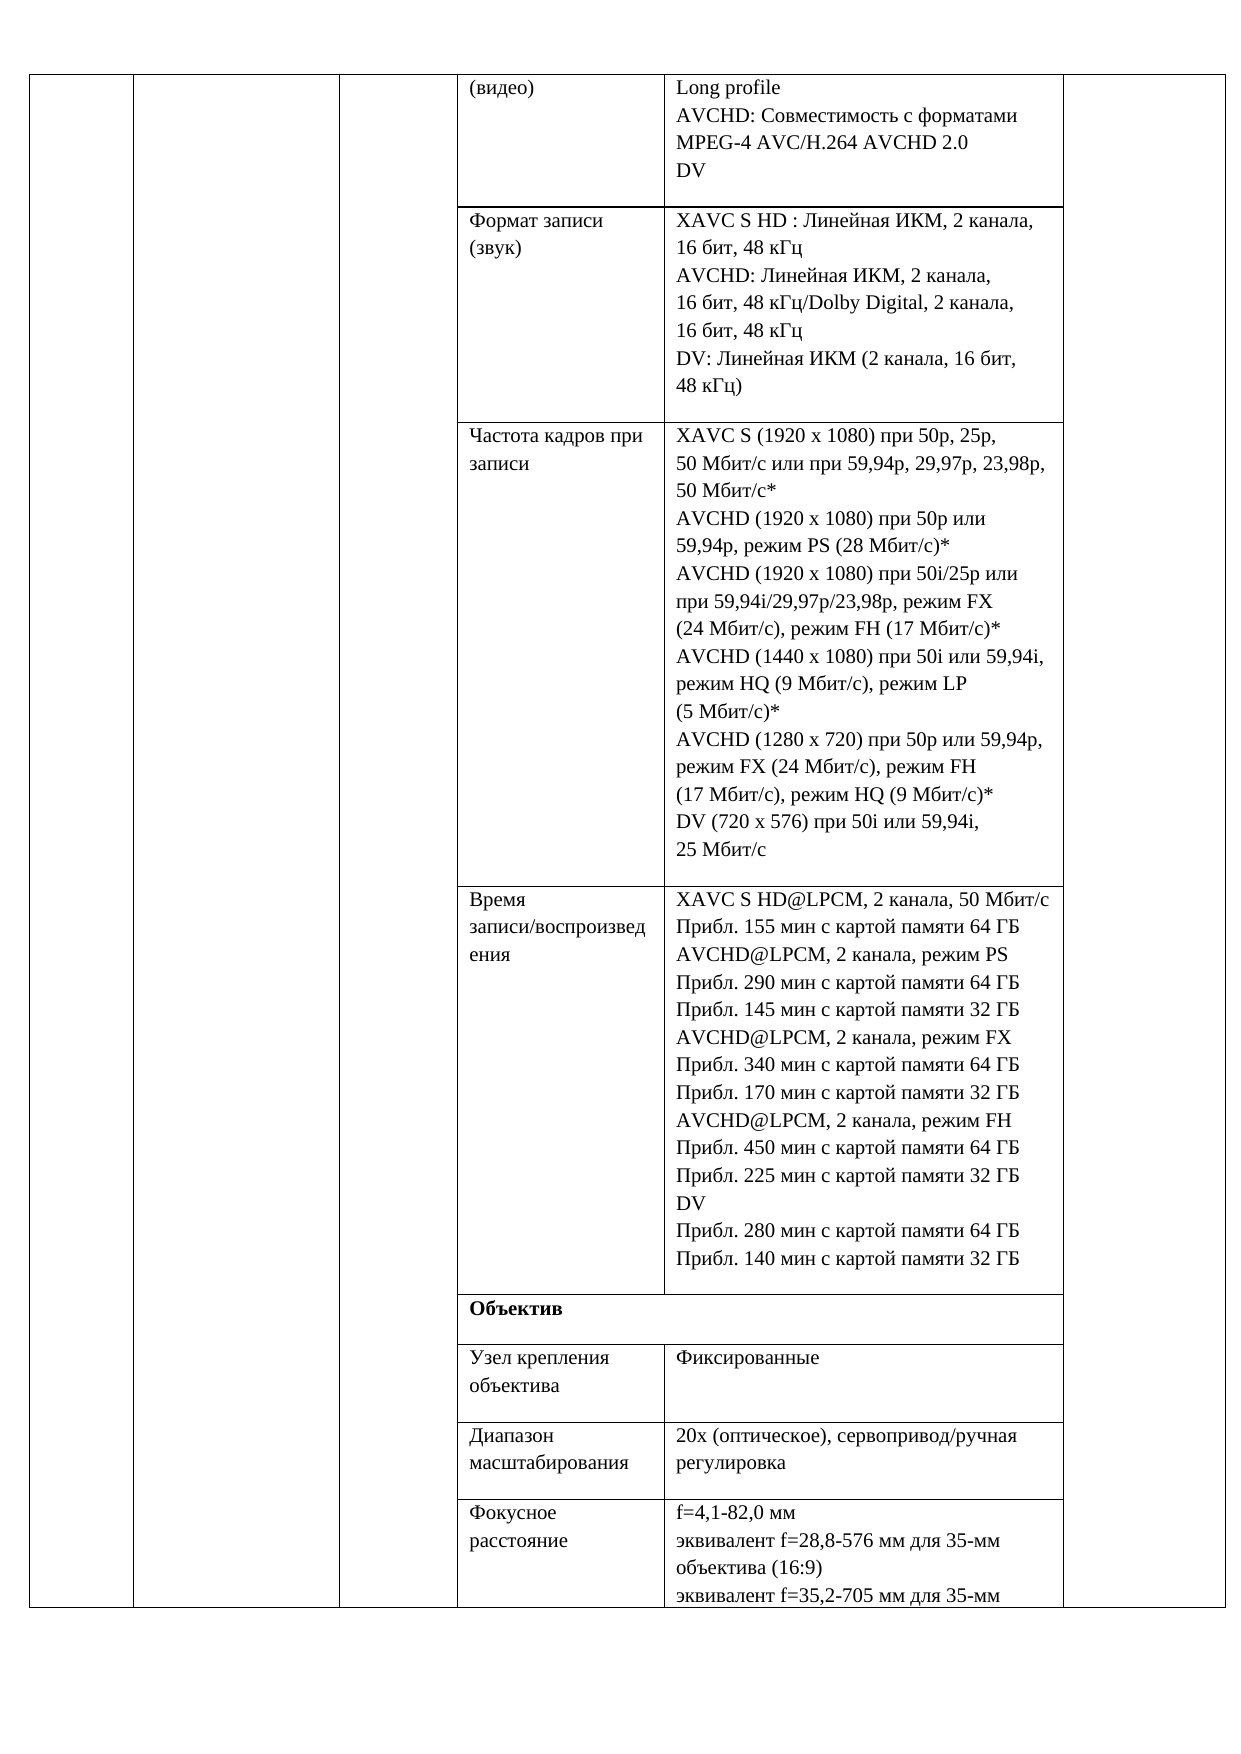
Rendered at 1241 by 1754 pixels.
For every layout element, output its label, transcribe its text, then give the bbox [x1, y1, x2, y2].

table_cell Фокусное расстояние [458, 1500, 664, 1607]
table_cell Частота кадров при записи [458, 423, 664, 886]
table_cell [665, 75, 1063, 206]
table_cell Диапазон масштабирования [458, 1423, 664, 1499]
table_cell Время записи/воспроизведения [458, 887, 664, 1294]
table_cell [458, 75, 664, 206]
table_cell Узел крепления объектива [458, 1345, 664, 1422]
table_cell XAVC S HD : Линейная ИКМ, 2 канала, 16 бит, 48 кГц AVCHD: Линейная ИКМ, 2 канала, 16 бит, 48 кГц/Dolby Digital, 2 канала, 16 бит, 48 кГц DV: Линейная ИКМ (2 канала, 16 бит, 48 кГц) [665, 208, 1063, 422]
table_cell XAVC S HD@LPCM, 2 канала, 50 Мбит/с Прибл. 155 мин с картой памяти 64 ГБ AVCHD@LPCM, 2 канала, режим PS Прибл. 290 мин с картой памяти 64 ГБ Прибл. 145 мин с картой памяти 32 ГБ AVCHD@LPCM, 2 канала, режим FX Прибл. 340 мин с картой памяти 64 ГБ Прибл. 170 мин с картой памяти 32 ГБ AVCHD@LPCM, 2 канала, режим FH Прибл. 450 мин с картой памяти 64 ГБ Прибл. 225 мин с картой памяти 32 ГБ DV Прибл. 280 мин с картой памяти 64 ГБ Прибл. 140 мин с картой памяти 32 ГБ [665, 887, 1063, 1294]
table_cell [665, 1500, 1063, 1607]
table_cell Формат записи (звук) [458, 208, 664, 422]
table_cell Объектив [458, 1295, 1063, 1344]
table_cell Фиксированные [665, 1345, 1063, 1422]
table_cell 20x (оптическое), сервопривод/ручная регулировка [665, 1423, 1063, 1499]
table_cell XAVC S (1920 x 1080) при 50p, 25p, 50 Мбит/с или при 59,94p, 29,97p, 23,98p, 50 Мбит/с* AVCHD (1920 x 1080) при 50p или 59,94p, режим PS (28 Мбит/с)* AVCHD (1920 x 1080) при 50i/25p или при 59,94i/29,97p/23,98p, режим FX (24 Мбит/с), режим FH (17 Мбит/с)* AVCHD (1440 x 1080) при 50i или 59,94i, режим HQ (9 Мбит/с), режим LP (5 Мбит/с)* AVCHD (1280 x 720) при 50p или 59,94p, режим FX (24 Мбит/с), режим FH (17 Мбит/с), режим HQ (9 Мбит/с)* DV (720 x 576) при 50i или 59,94i, 25 Мбит/с [665, 423, 1063, 886]
